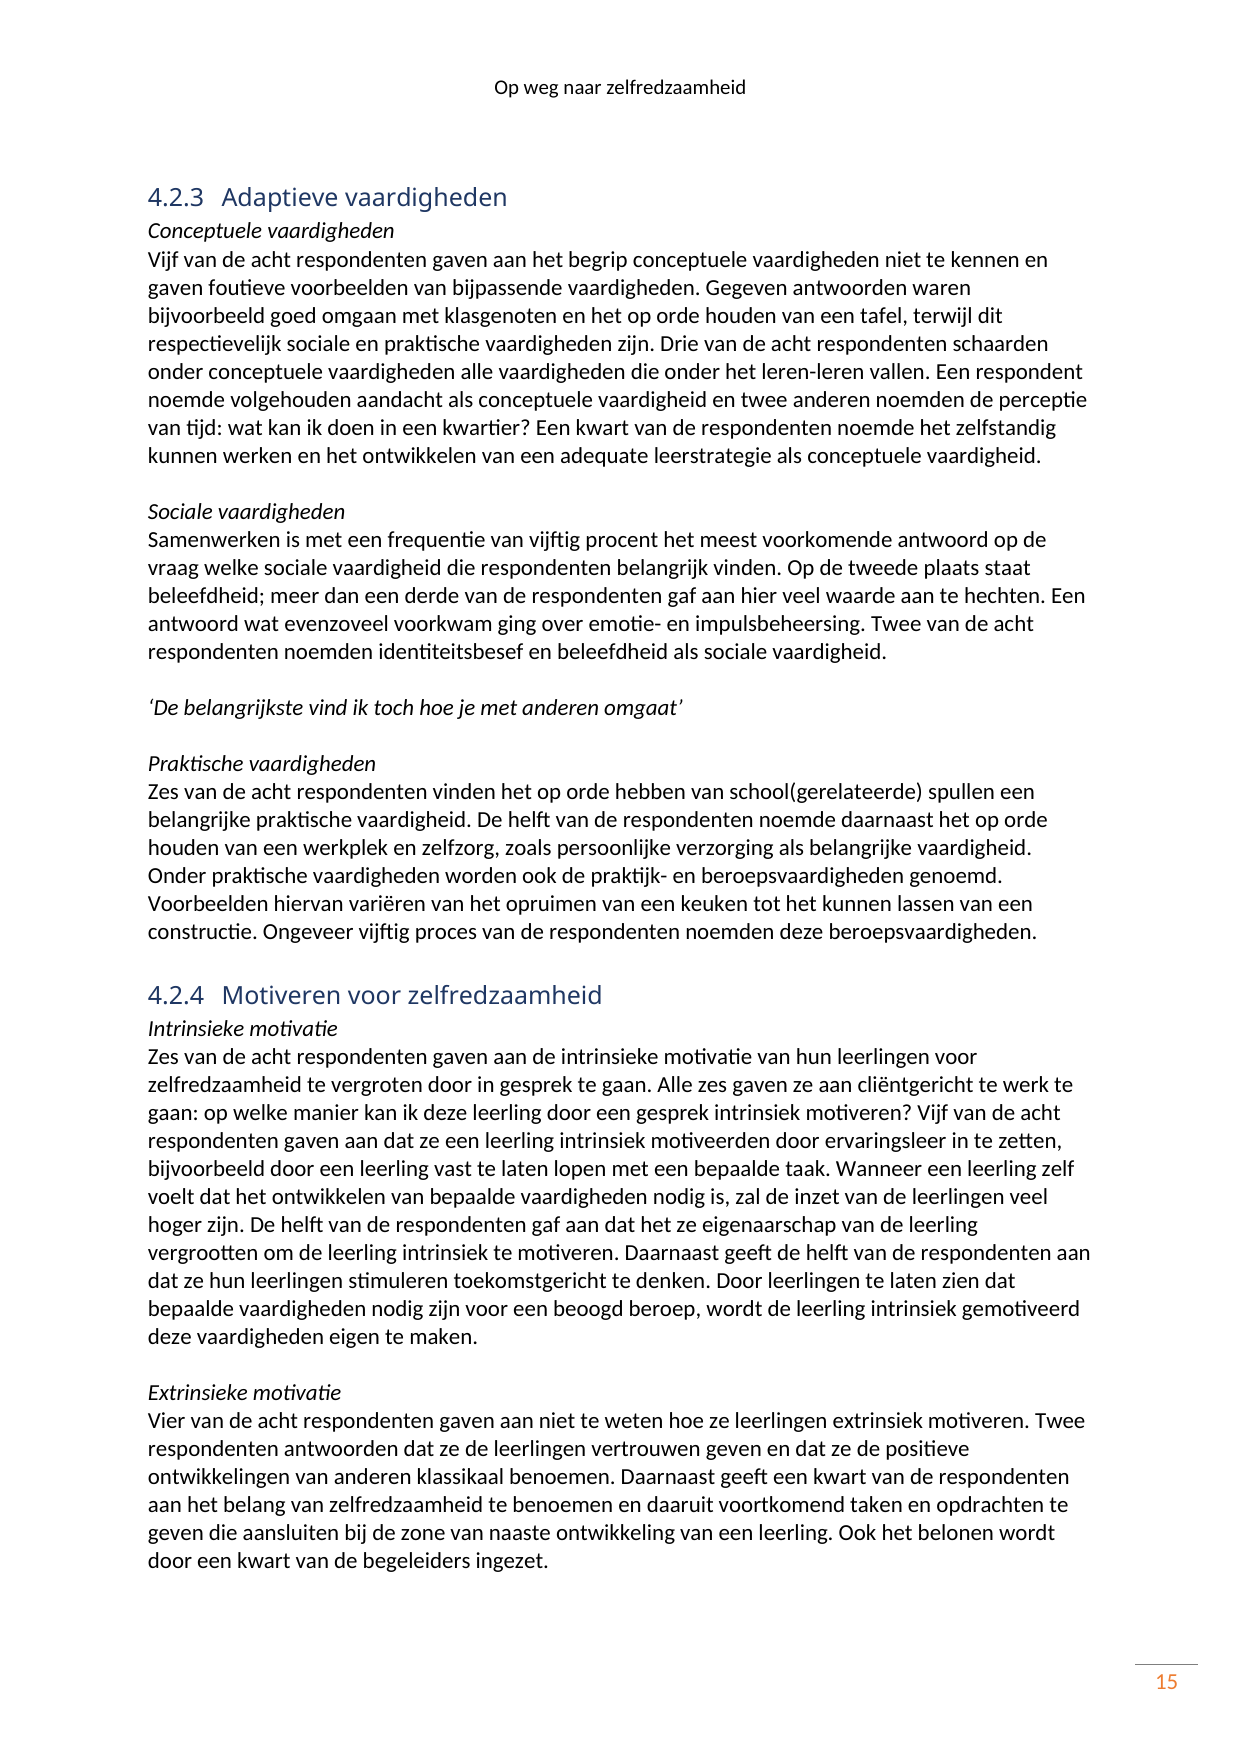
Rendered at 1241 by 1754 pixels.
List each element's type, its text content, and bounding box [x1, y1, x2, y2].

text Zes van de acht respondenten gaven aan de intrinsieke motivatie van hun leerlingen voor zelfredzaamheid te vergroten door in gesprek te gaan. Alle zes gaven ze aan cliëntgericht te werk te gaan: op welke manier kan ik deze leerling door een gesprek intrinsiek motiveren? Vijf van de acht respondenten gaven aan dat ze een leerling intrinsiek motiveerden door ervaringsleer in te zetten, bijvoorbeeld door een leerling vast te laten lopen met een bepaalde taak. Wanneer een leerling zelf voelt dat het ontwikkelen van bepaalde vaardigheden nodig is, zal de inzet van de leerlingen veel hoger zijn. De helft van de respondenten gaf aan dat het ze eigenaarschap van de leerling vergrootten om de leerling intrinsiek te motiveren. Daarnaast geeft de helft van de respondenten aan dat ze hun leerlingen stimuleren toekomstgericht te denken. Door leerlingen te laten zien dat bepaalde vaardigheden nodig zijn voor een beoogd beroep, wordt de leerling intrinsiek gemotiveerd deze vaardigheden eigen te maken. [148, 1042, 1092, 1350]
text Intrinsieke motivatie [148, 1014, 1092, 1042]
text Sociale vaardigheden [148, 497, 1092, 525]
text ‘De belangrijkste vind ik toch hoe je met anderen omgaat’ [148, 693, 1092, 721]
text Zes van de acht respondenten vinden het op orde hebben van school(gerelateerde) spullen een belangrijke praktische vaardigheid. De helft van de respondenten noemde daarnaast het op orde houden van een werkplek en zelfzorg, zoals persoonlijke verzorging als belangrijke vaardigheid. Onder praktische vaardigheden worden ook de praktijk- en beroepsvaardigheden genoemd. Voorbeelden hiervan variëren van het opruimen van een keuken tot het kunnen lassen van een constructie. Ongeveer vijftig proces van de respondenten noemden deze beroepsvaardigheden. [148, 777, 1092, 945]
text Conceptuele vaardigheden [148, 217, 1092, 245]
text Vier van de acht respondenten gaven aan niet te weten hoe ze leerlingen extrinsiek motiveren. Twee respondenten antwoorden dat ze de leerlingen vertrouwen geven en dat ze de positieve ontwikkelingen van anderen klassikaal benoemen. Daarnaast geeft een kwart van de respondenten aan het belang van zelfredzaamheid te benoemen en daaruit voortkomend taken en opdrachten te geven die aansluiten bij de zone van naaste ontwikkeling van een leerling. Ook het belonen wordt door een kwart van de begeleiders ingezet. [148, 1406, 1092, 1574]
subtitle 4.2.3 Adaptieve vaardigheden [148, 180, 1092, 214]
text Praktische vaardigheden [148, 749, 1092, 777]
text Samenwerken is met een frequentie van vijftig procent het meest voorkomende antwoord op de vraag welke sociale vaardigheid die respondenten belangrijk vinden. Op de tweede plaats staat beleefdheid; meer dan een derde van de respondenten gaf aan hier veel waarde aan te hechten. Een antwoord wat evenzoveel voorkwam ging over emotie- en impulsbeheersing. Twee van de acht respondenten noemden identiteitsbesef en beleefdheid als sociale vaardigheid. [148, 525, 1092, 665]
text Vijf van de acht respondenten gaven aan het begrip conceptuele vaardigheden niet te kennen en gaven foutieve voorbeelden van bijpassende vaardigheden. Gegeven antwoorden waren bijvoorbeeld goed omgaan met klasgenoten en het op orde houden van een tafel, terwijl dit respectievelijk sociale en praktische vaardigheden zijn. Drie van de acht respondenten schaarden onder conceptuele vaardigheden alle vaardigheden die onder het leren-leren vallen. Een respondent noemde volgehouden aandacht als conceptuele vaardigheid en twee anderen noemden de perceptie van tijd: wat kan ik doen in een kwartier? Een kwart van de respondenten noemde het zelfstandig kunnen werken en het ontwikkelen van een adequate leerstrategie als conceptuele vaardigheid. [148, 245, 1092, 469]
subtitle 4.2.4 Motiveren voor zelfredzaamheid [148, 977, 1092, 1011]
text Extrinsieke motivatie [148, 1378, 1092, 1406]
